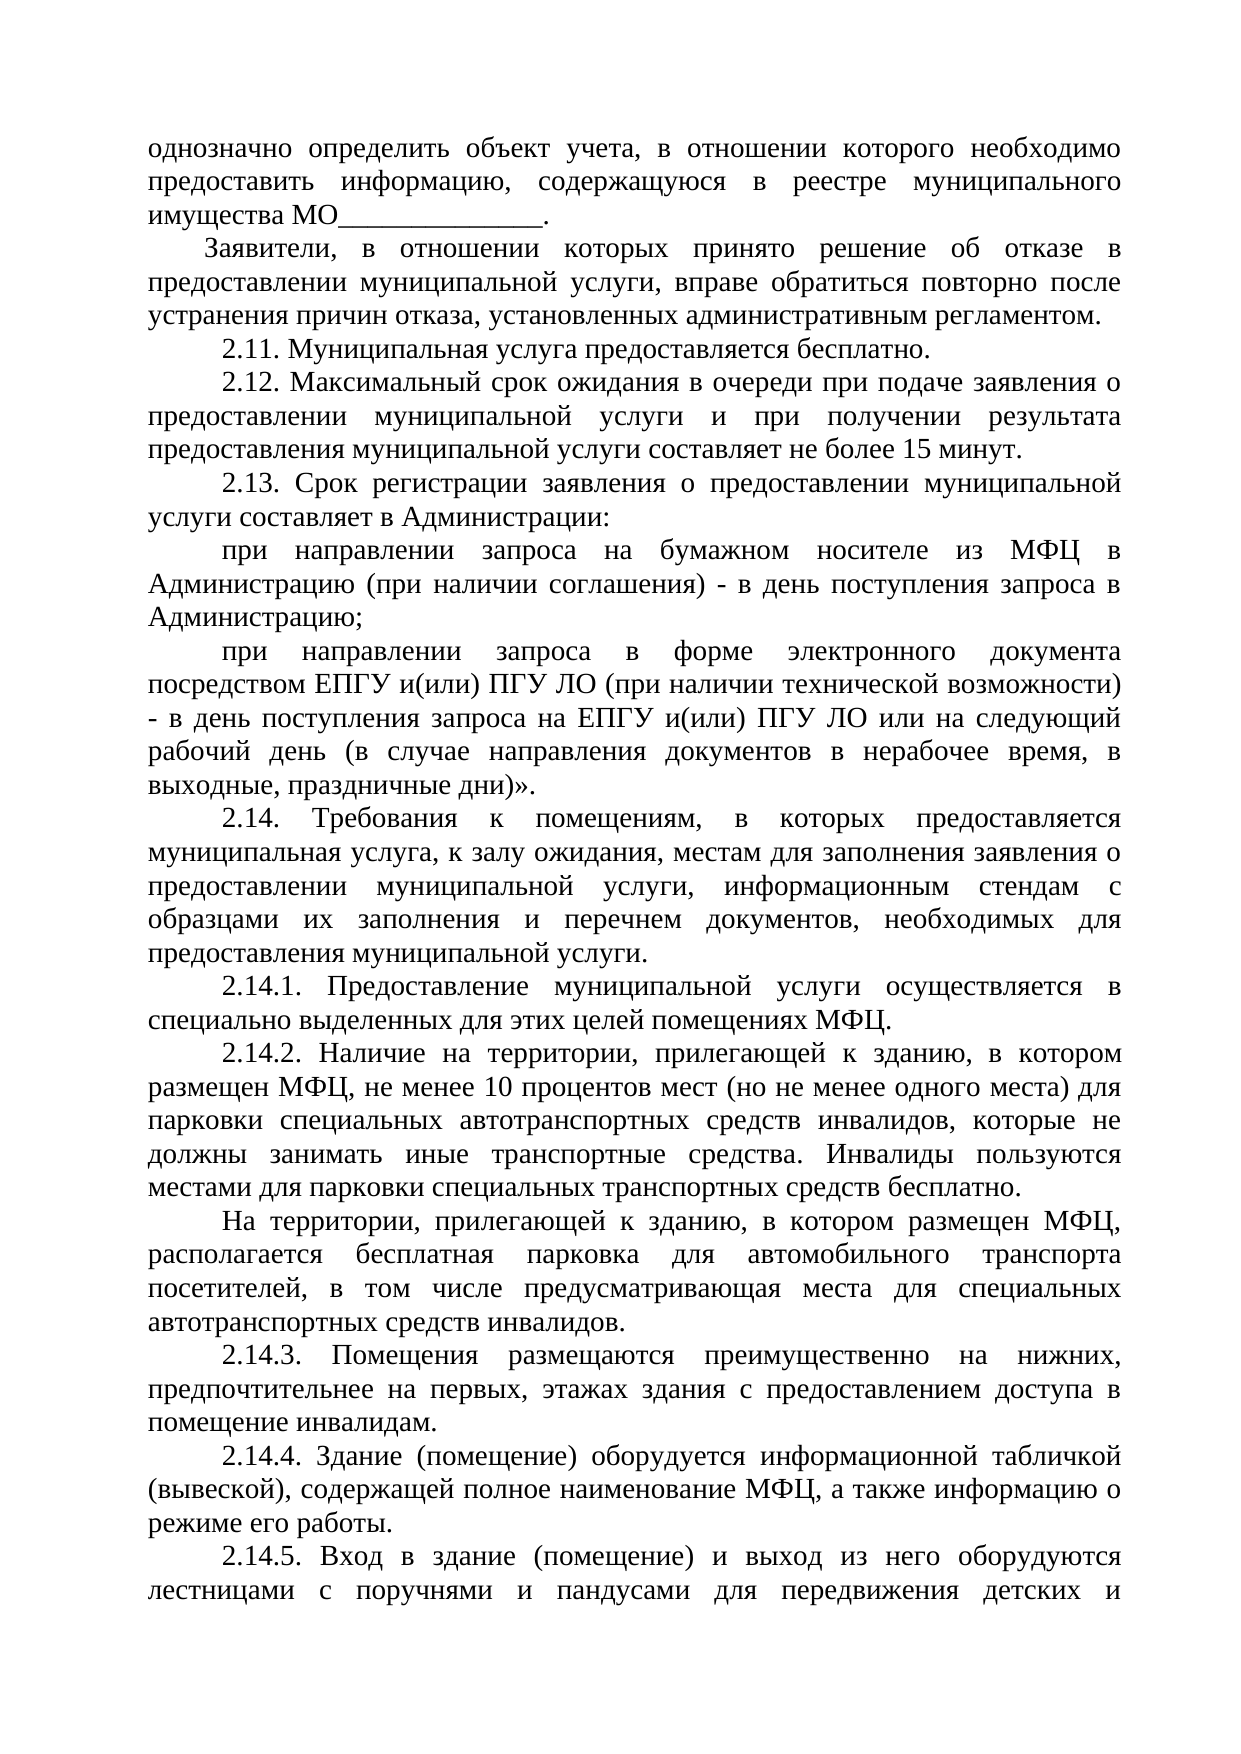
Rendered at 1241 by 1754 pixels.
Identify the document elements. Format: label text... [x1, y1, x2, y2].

text 2.14. Требования к помещениям, в которых предоставляется муниципальная услуга, к залу ожидания, местам для заполнения заявления о предоставлении муниципальной услуги, информационным стендам с образцами их заполнения и перечнем документов, необходимых для предоставления муниципальной услуги. [148, 801, 1122, 968]
text 2.14.3. Помещения размещаются преимущественно на нижних, предпочтительнее на первых, этажах здания с предоставлением доступа в помещение инвалидам. [148, 1337, 1122, 1438]
text 2.11. Муниципальная услуга предоставляется бесплатно. [148, 331, 1122, 364]
text 2.14.2. Наличие на территории, прилегающей к зданию, в котором размещен МФЦ, не менее 10 процентов мест (но не менее одного места) для парковки специальных автотранспортных средств инвалидов, которые не должны занимать иные транспортные средства. Инвалиды пользуются местами для парковки специальных транспортных средств бесплатно. [148, 1035, 1122, 1203]
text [148, 1538, 1122, 1606]
text 2.14.4. Здание (помещение) оборудуется информационной табличкой (вывеской), содержащей полное наименование МФЦ, а также информацию о режиме его работы. [148, 1438, 1122, 1538]
text Заявители, в отношении которых принято решение об отказе в предоставлении муниципальной услуги, вправе обратиться повторно после устранения причин отказа, установленных административным регламентом. [148, 230, 1122, 331]
text На территории, прилегающей к зданию, в котором размещен МФЦ, располагается бесплатная парковка для автомобильного транспорта посетителей, в том числе предусматривающая места для специальных автотранспортных средств инвалидов. [148, 1203, 1122, 1337]
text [148, 130, 1122, 230]
text при направлении запроса в форме электронного документа посредством ЕПГУ и(или) ПГУ ЛО (при наличии технической возможности) - в день поступления запроса на ЕПГУ и(или) ПГУ ЛО или на следующий рабочий день (в случае направления документов в нерабочее время, в выходные, праздничные дни)». [148, 633, 1122, 801]
text 2.12. Максимальный срок ожидания в очереди при подаче заявления о предоставлении муниципальной услуги и при получении результата предоставления муниципальной услуги составляет не более 15 минут. [148, 364, 1122, 465]
text при направлении запроса на бумажном носителе из МФЦ в Администрацию (при наличии соглашения) - в день поступления запроса в Администрацию; [148, 532, 1122, 633]
text 2.14.1. Предоставление муниципальной услуги осуществляется в специально выделенных для этих целей помещениях МФЦ. [148, 968, 1122, 1035]
text 2.13. Срок регистрации заявления о предоставлении муниципальной услуги составляет в Администрации: [148, 465, 1122, 532]
